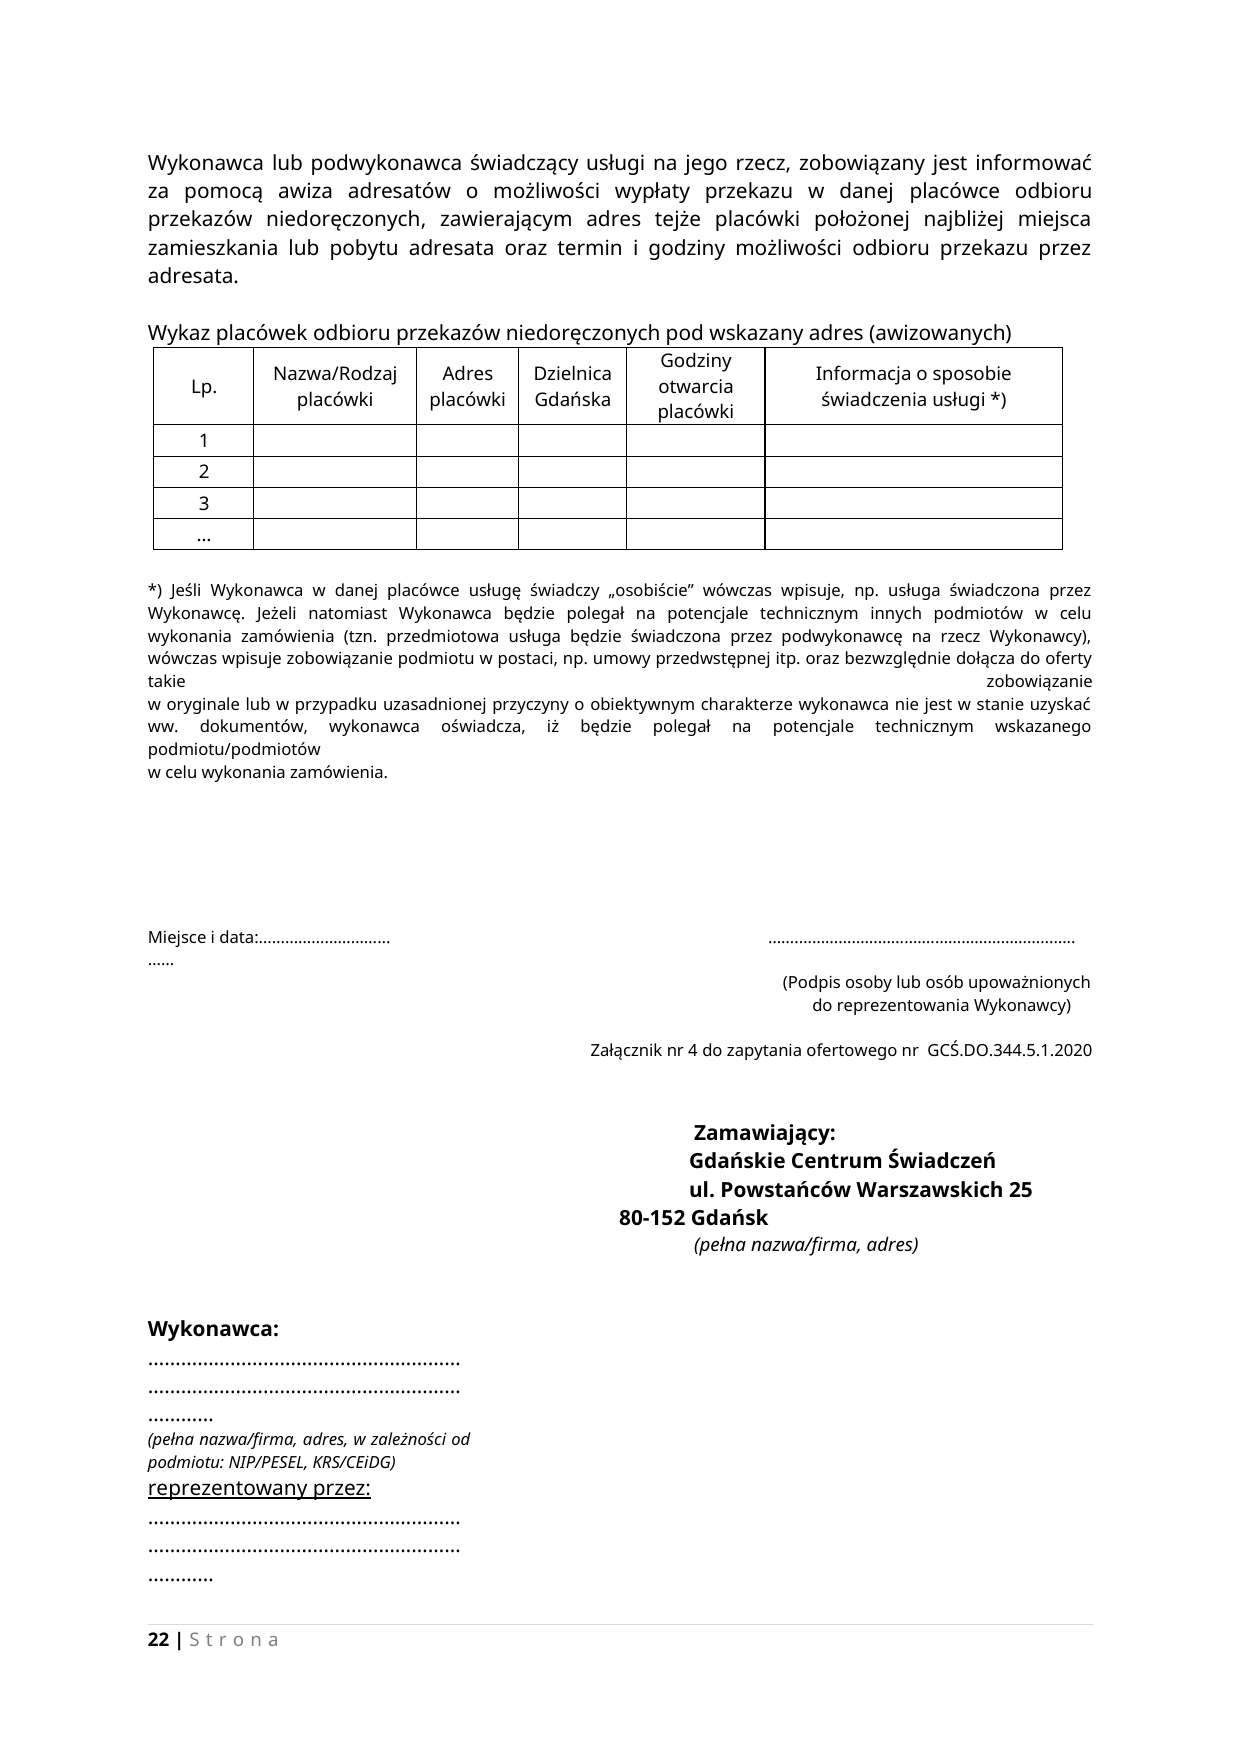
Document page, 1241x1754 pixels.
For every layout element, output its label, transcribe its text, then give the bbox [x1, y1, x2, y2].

table_cell [417, 457, 518, 487]
text do reprezentowania Wykonawcy) [148, 993, 1099, 1016]
text ……………………………………………………………………………………………………………… [148, 1343, 472, 1428]
text Miejsce i data:………………………… …….……………………….……………………………..…… [148, 925, 1093, 971]
table_cell [254, 488, 416, 518]
table_cell [627, 425, 764, 456]
text (pełna nazwa/firma, adres, w zależności od podmiotu: NIP/PESEL, KRS/CEiDG) [148, 1428, 472, 1473]
table_cell [627, 488, 764, 518]
text (Podpis osoby lub osób upoważnionych [148, 971, 1099, 993]
table_header Dzielnica Gdańska [519, 348, 626, 424]
table_header Godziny otwarcia placówki [627, 348, 764, 424]
table_cell [519, 519, 626, 549]
table_cell [519, 425, 626, 456]
table_cell [417, 425, 518, 456]
table_header Nazwa/Rodzaj placówki [254, 348, 416, 424]
text ul. Powstańców Warszawskich 25 [673, 1175, 1093, 1203]
table_cell [766, 457, 1062, 487]
text Gdańskie Centrum Świadczeń [673, 1146, 1093, 1175]
text Wykaz placówek odbioru przekazów niedoręczonych pod wskazany adres (awizowanych) [148, 318, 1093, 347]
text 80-152 Gdańsk [148, 1203, 1093, 1232]
text ……………………………………………………………………………………………………………… [148, 1502, 472, 1587]
table_cell [417, 519, 518, 549]
table_cell [254, 425, 416, 456]
table_cell [627, 519, 764, 549]
table_header Informacja o sposobie świadczenia usługi *) [766, 348, 1062, 424]
table_header Lp. [154, 348, 253, 424]
text Wykonawca: [148, 1314, 1093, 1343]
table_cell [627, 457, 764, 487]
text Zamawiający: [148, 1118, 1093, 1146]
text (pełna nazwa/firma, adres) [148, 1232, 1093, 1257]
table_cell 1 [154, 425, 253, 456]
table_cell [417, 488, 518, 518]
table_cell [766, 425, 1062, 456]
table_cell [766, 488, 1062, 518]
table_cell 2 [154, 457, 253, 487]
table_cell [766, 519, 1062, 549]
text Załącznik nr 4 do zapytania ofertowego nr GCŚ.DO.344.5.1.2020 [148, 1039, 1093, 1062]
text *) Jeśli Wykonawca w danej placówce usługę świadczy „osobiście” wówczas wpisuje, np. usługa świadczona przez Wykonawcę. Jeżeli natomiast Wykonawca będzie polegał na potencjale technicznym innych podmiotów w celu wykonania zamówienia (tzn. przedmiotowa usługa będzie świadczona przez podwykonawcę na rzecz Wykonawcy), wówczas wpisuje zobowiązanie podmiotu w postaci, np. umowy przedwstępnej itp. oraz bezwzględnie dołącza do oferty takie zobowiązanie w oryginale lub w przypadku uzasadnionej przyczyny o obiektywnym charakterze wykonawca nie jest w stanie uzyskać ww. dokumentów, wykonawca oświadcza, iż będzie polegał na potencjale technicznym wskazanego podmiotu/podmiotów w celu wykonania zamówienia. [148, 579, 1093, 783]
text reprezentowany przez: [148, 1473, 1093, 1502]
table_cell 3 [154, 488, 253, 518]
table_cell … [154, 519, 253, 549]
table_cell [519, 488, 626, 518]
table_header Adres placówki [417, 348, 518, 424]
table_cell [519, 457, 626, 487]
table_cell [254, 457, 416, 487]
table_cell [254, 519, 416, 549]
text Wykonawca lub podwykonawca świadczący usługi na jego rzecz, zobowiązany jest informować za pomocą awiza adresatów o możliwości wypłaty przekazu w danej placówce odbioru przekazów niedoręczonych, zawierającym adres tejże placówki położonej najbliżej miejsca zamieszkania lub pobytu adresata oraz termin i godziny możliwości odbioru przekazu przez adresata. [148, 148, 1093, 290]
